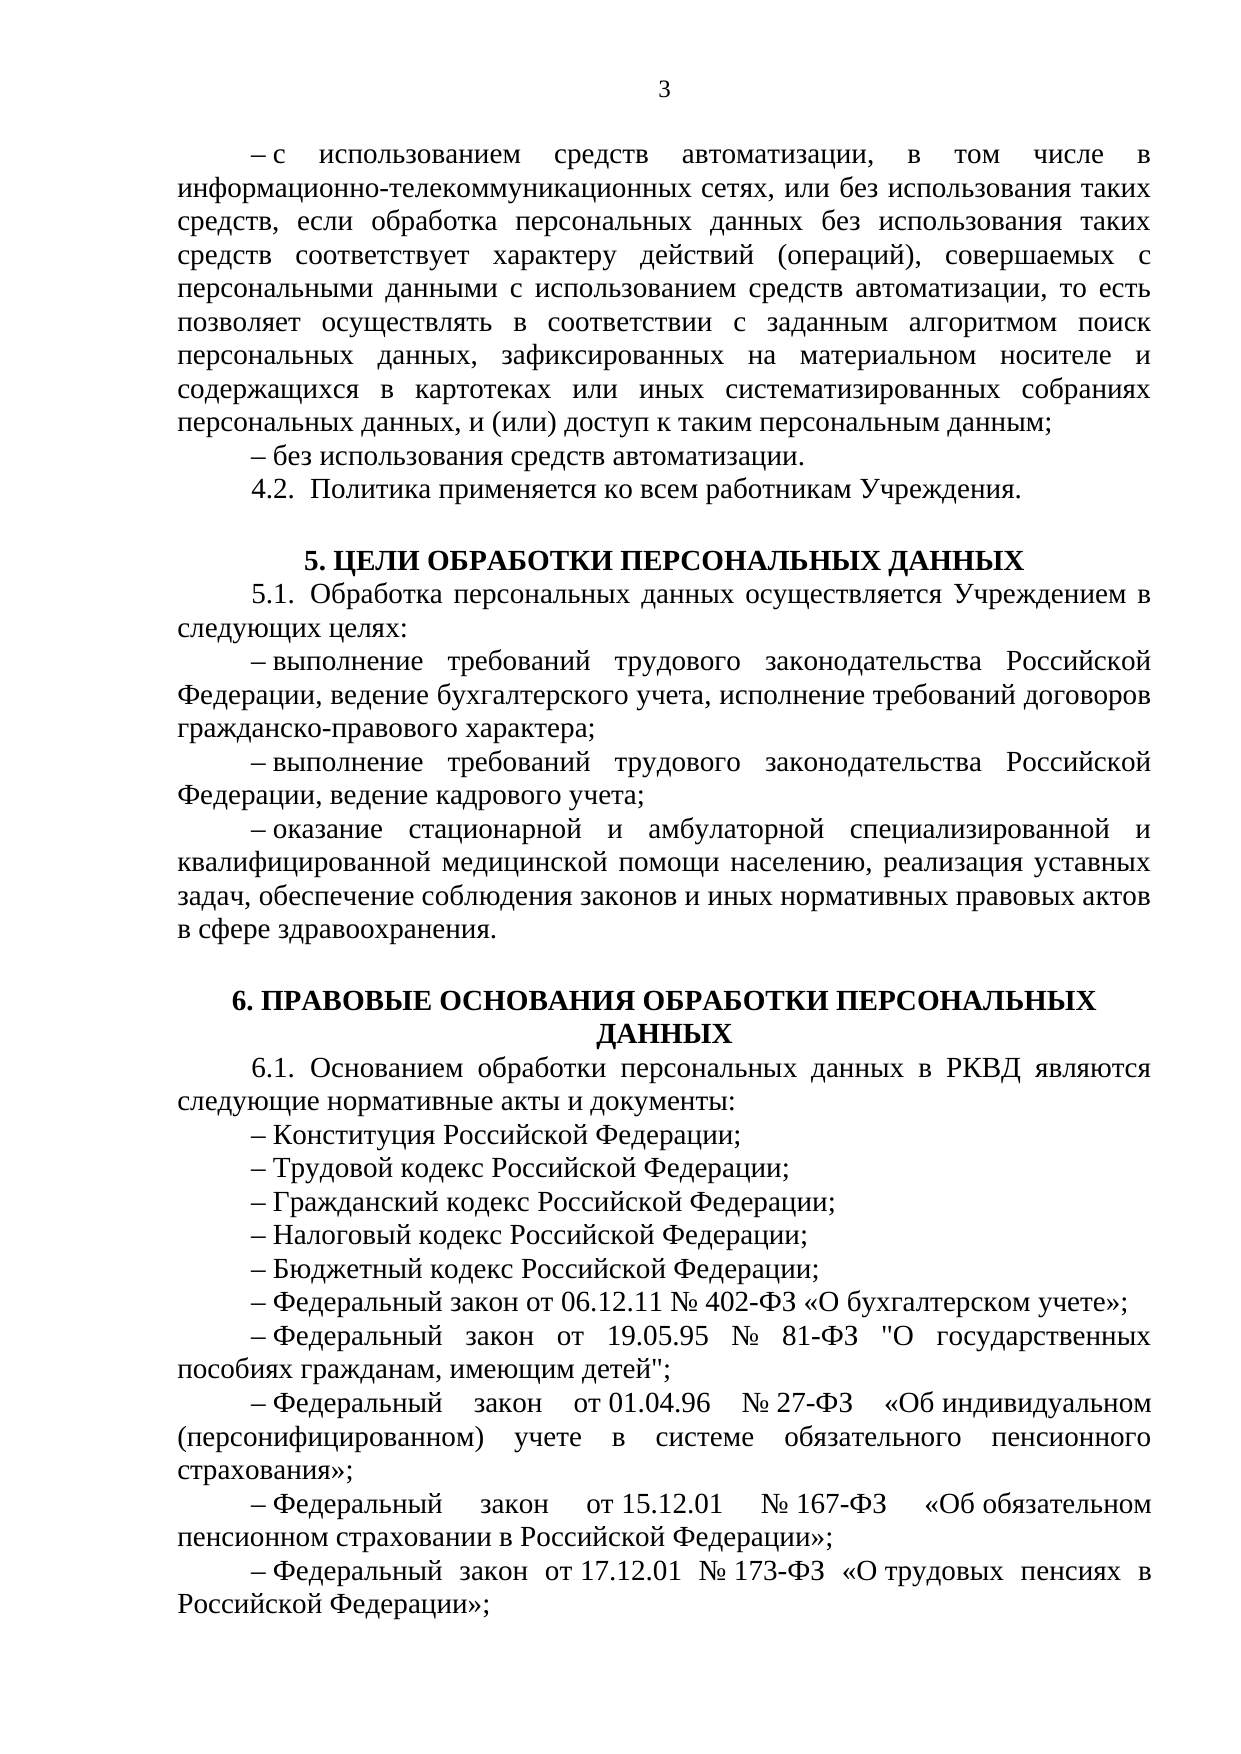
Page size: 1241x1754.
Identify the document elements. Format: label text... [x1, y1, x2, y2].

text Федеральный закон от 15.12.01 № 167-ФЗ «Об обязательном пенсионном страховании в Российской Федерации»; [177, 1486, 1152, 1553]
text Политика применяется ко всем работникам Учреждения. [177, 472, 1152, 505]
text Федеральный закон от 06.12.11 № 402-ФЗ «О бухгалтерском учете»; [177, 1284, 1152, 1318]
text Налоговый кодекс Российской Федерации; [177, 1217, 1152, 1251]
text выполнение требований трудового законодательства Российской Федерации, ведение бухгалтерского учета, исполнение требований договоров гражданско-правового характера; [177, 643, 1152, 744]
text с использованием средств автоматизации, в том числе в информационно-телекоммуникационных сетях, или без использования таких средств, если обработка персональных данных без использования таких средств соответствует характеру действий (операций), совершаемых с персональными данными с использованием средств автоматизации, то есть позволяет осуществлять в соответствии с заданным алгоритмом поиск персональных данных, зафиксированных на материальном носителе и содержащихся в картотеках или иных систематизированных собраниях персональных данных, и (или) доступ к таким персональным данным; [177, 136, 1152, 438]
text Обработка персональных данных осуществляется Учреждением в следующих целях: [177, 576, 1152, 643]
text Конституция Российской Федерации; [177, 1117, 1152, 1150]
text Федеральный закон от 01.04.96 № 27-ФЗ «Об индивидуальном (персонифицированном) учете в системе обязательного пенсионного страхования»; [177, 1385, 1152, 1486]
text Гражданский кодекс Российской Федерации; [177, 1184, 1152, 1217]
text Федеральный закон от 19.05.95 № 81-ФЗ "О государственных пособиях гражданам, имеющим детей"; [177, 1318, 1152, 1385]
text оказание стационарной и амбулаторной специализированной и квалифицированной медицинской помощи населению, реализация уставных задач, обеспечение соблюдения законов и иных нормативных правовых актов в сфере здравоохранения. [177, 811, 1152, 945]
text Цели обработки персональных данных [177, 543, 1152, 576]
text Бюджетный кодекс Российской Федерации; [177, 1251, 1152, 1284]
text Основанием обработки персональных данных в РКВД являются следующие нормативные акты и документы: [177, 1050, 1152, 1117]
text Правовые основания обработки персональных данных [177, 983, 1152, 1050]
text Трудовой кодекс Российской Федерации; [177, 1150, 1152, 1184]
text выполнение требований трудового законодательства Российской Федерации, ведение кадрового учета; [177, 744, 1152, 811]
text Федеральный закон от 17.12.01 № 173-ФЗ «О трудовых пенсиях в Российской Федерации»; [177, 1553, 1152, 1620]
text без использования средств автоматизации. [177, 438, 1152, 472]
